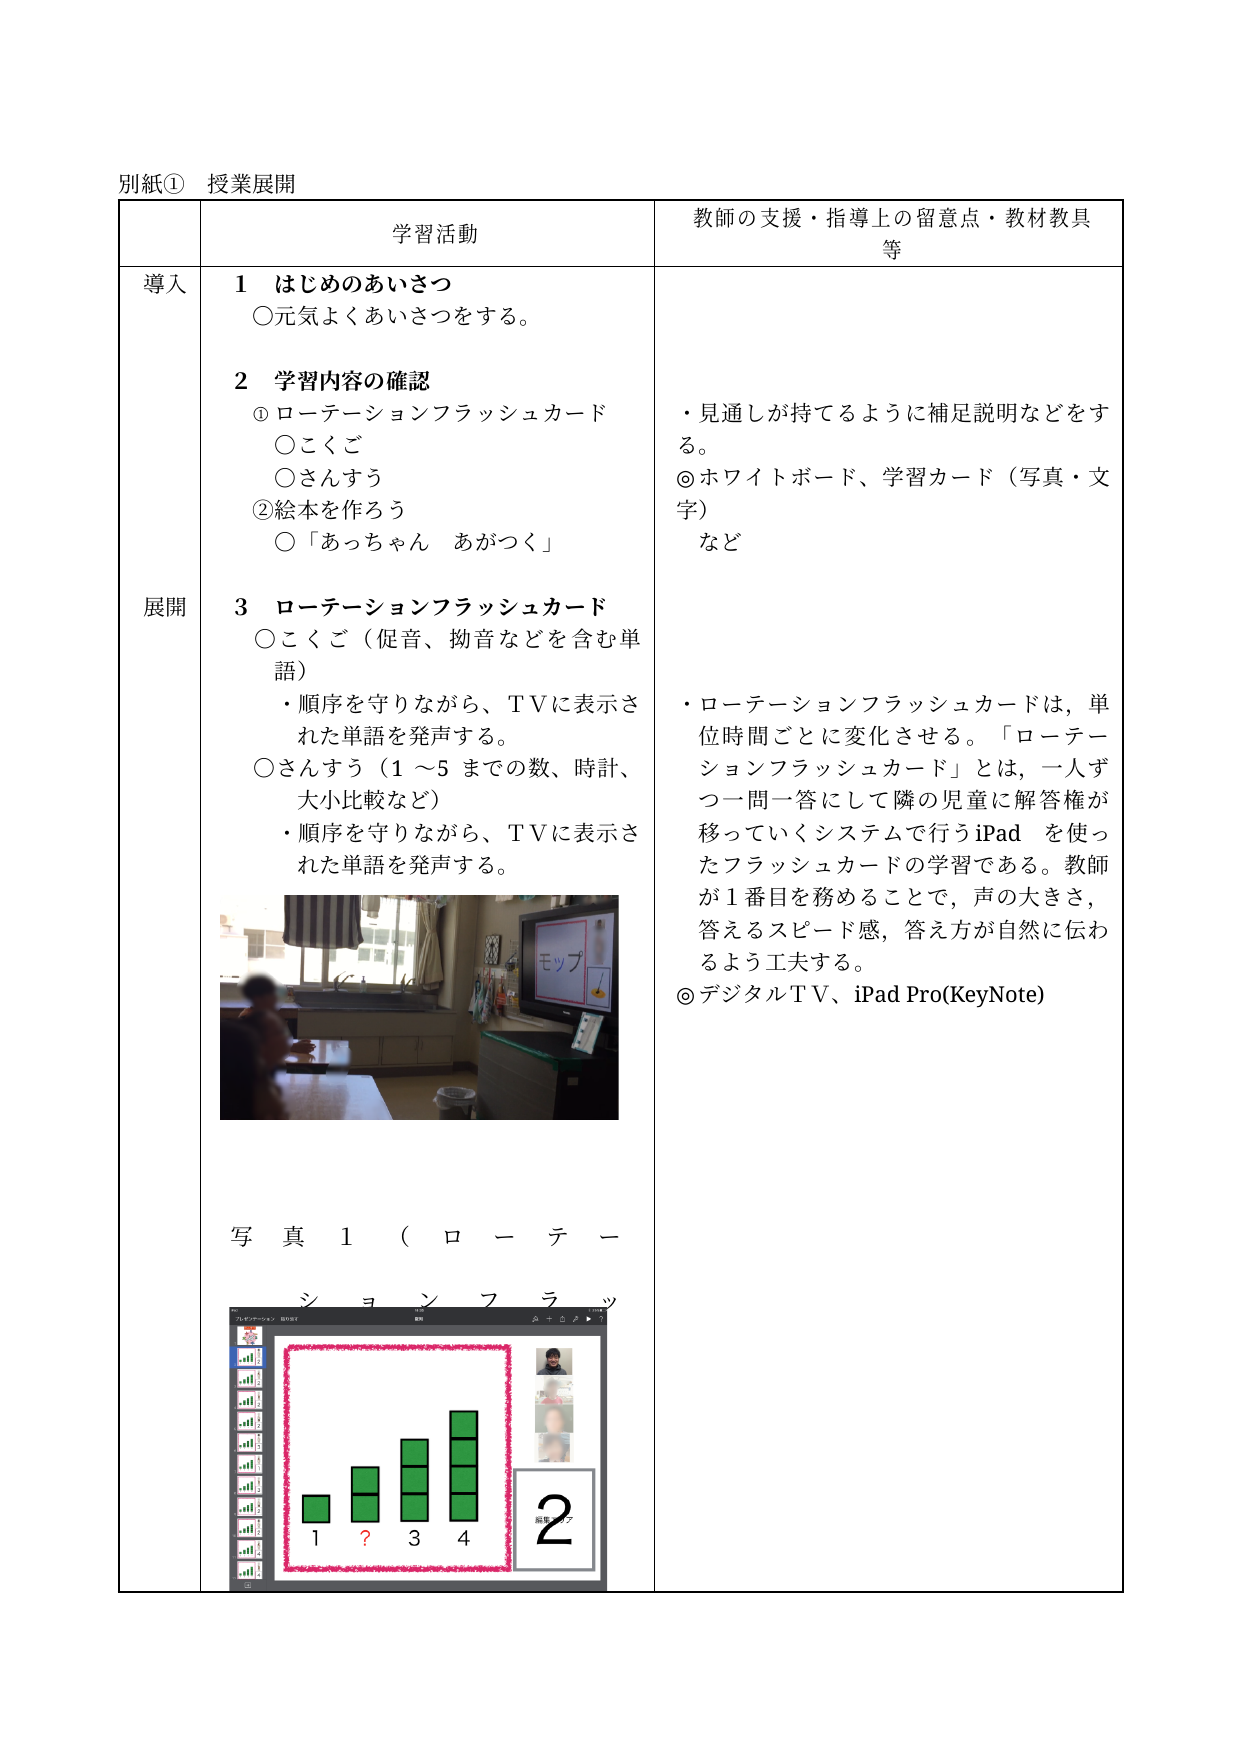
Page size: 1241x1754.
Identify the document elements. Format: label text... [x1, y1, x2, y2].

picture [229, 1307, 608, 1591]
picture [220, 895, 619, 1120]
table_cell 導入 展開 まとめ [120, 267, 200, 1591]
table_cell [655, 267, 1122, 1591]
table_header 教師の支援・指導上の留意点・教材教具 等 [655, 201, 1122, 266]
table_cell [201, 267, 654, 1591]
text 別紙① 授業展開 [118, 167, 1122, 199]
table_header 学習活動 [201, 201, 654, 266]
table_header [120, 201, 200, 266]
